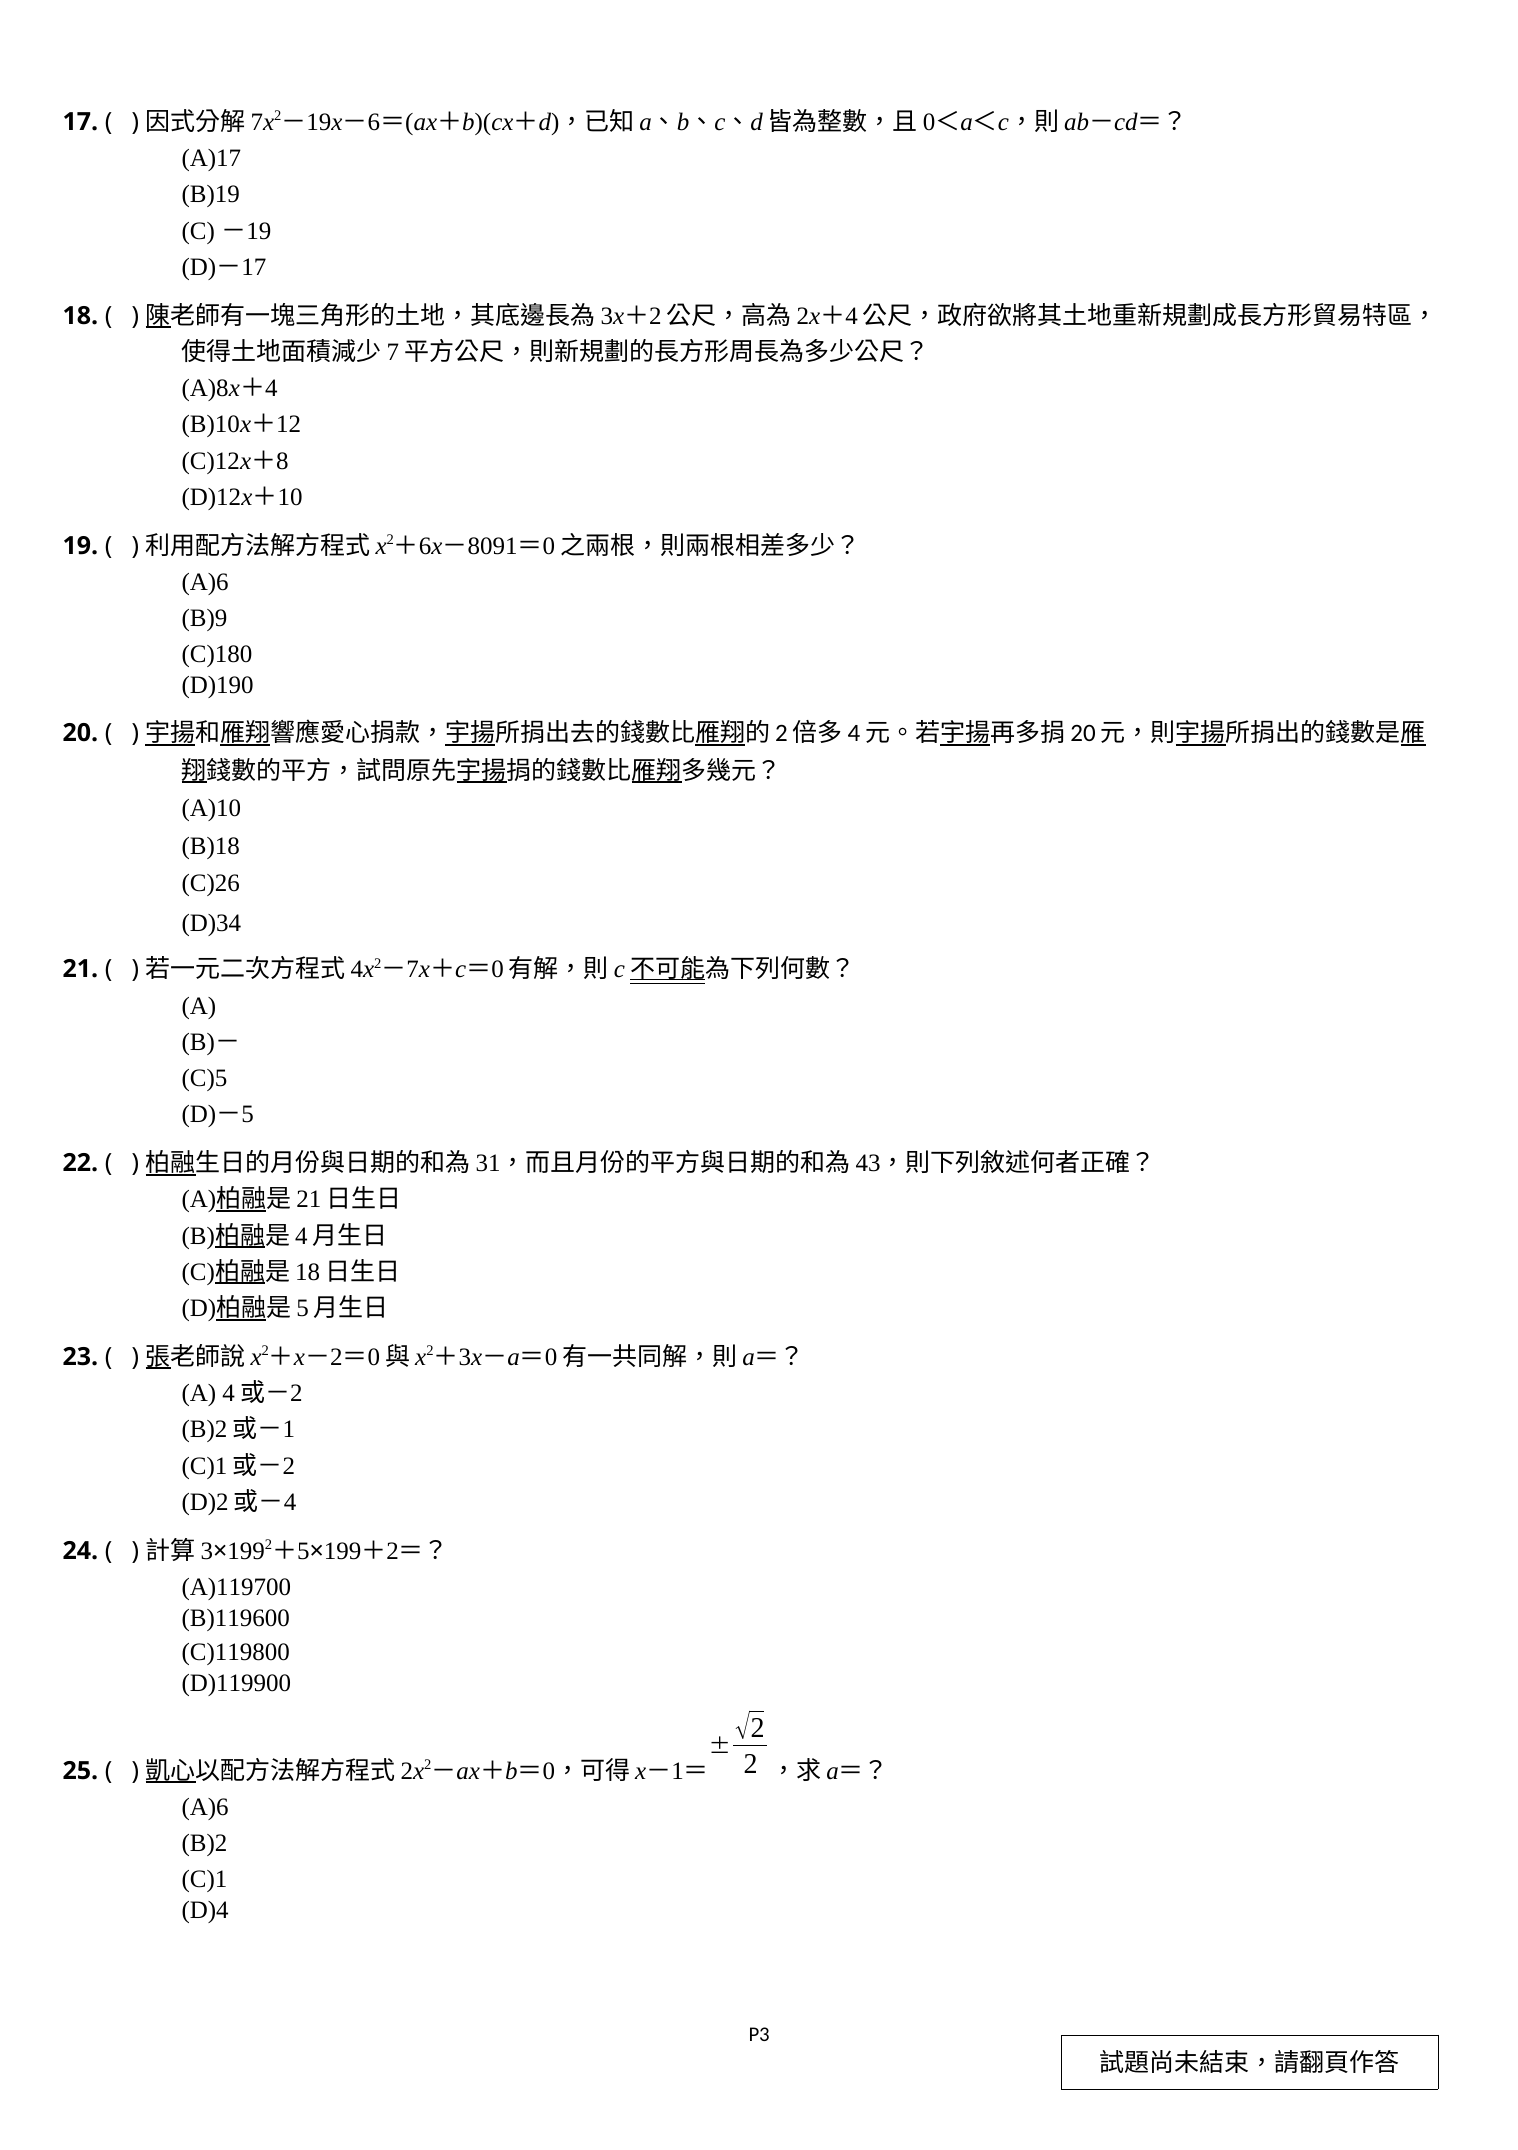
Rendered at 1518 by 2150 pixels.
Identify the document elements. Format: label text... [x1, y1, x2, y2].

list ( ) 計算3×1992＋5×199＋2＝？ (A)119700 (B)119600 (C)119800 (D)119900 [104, 1530, 1443, 1696]
list ( ) 柏融生日的月份與日期的和為31，而且月份的平方與日期的和為43，則下列敘述何者正確？ (A)柏融是21日生日 (B)柏融是4月生日 (C)柏融是18日生日 (D)柏融是5月生日 [104, 1143, 1443, 1324]
list ( ) 張老師說x2＋x－2＝0與x2＋3x－a＝0有一共同解，則a＝？ (A) 4或－2 (B)2或－1 (C)1或－2 (D)2或－4 [104, 1336, 1443, 1518]
list ( ) 因式分解7x2－19x－6＝(ax＋b)(cx＋d)，已知a、b、c、d皆為整數，且0＜a＜c，則ab－cd＝？ (A)17 (B)19 (C) －19 (D)－17 [104, 101, 1443, 283]
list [104, 1709, 1443, 1924]
list ( ) 陳老師有一塊三角形的土地，其底邊長為3x＋2公尺，高為2x＋4公尺，政府欲將其土地重新規劃成長方形貿易特區，使得土地面積減少7平方公尺，則新規劃的長方形周長為多少公尺？ (A)8x＋4 (B)10x＋12 (C)12x＋8 (D)12x＋10 [104, 295, 1443, 513]
list ( ) 若一元二次方程式4x2－7x＋c＝0有解，則c不可能為下列何數？ (A) (B)－ (C)5 (D)－5 [104, 949, 1443, 1130]
list ( ) 宇揚和雁翔響應愛心捐款，宇揚所捐出去的錢數比雁翔的2倍多4元。若宇揚再多捐20元，則宇揚所捐出的錢數是雁翔錢數的平方，試問原先宇揚捐的錢數比雁翔多幾元？ (A)10 (B)18 (C)26 (D)34 [104, 711, 1443, 936]
list ( ) 利用配方法解方程式x2＋6x－8091＝0之兩根，則兩根相差多少？ (A)6 (B)9 (C)180 (D)190 [104, 525, 1443, 699]
